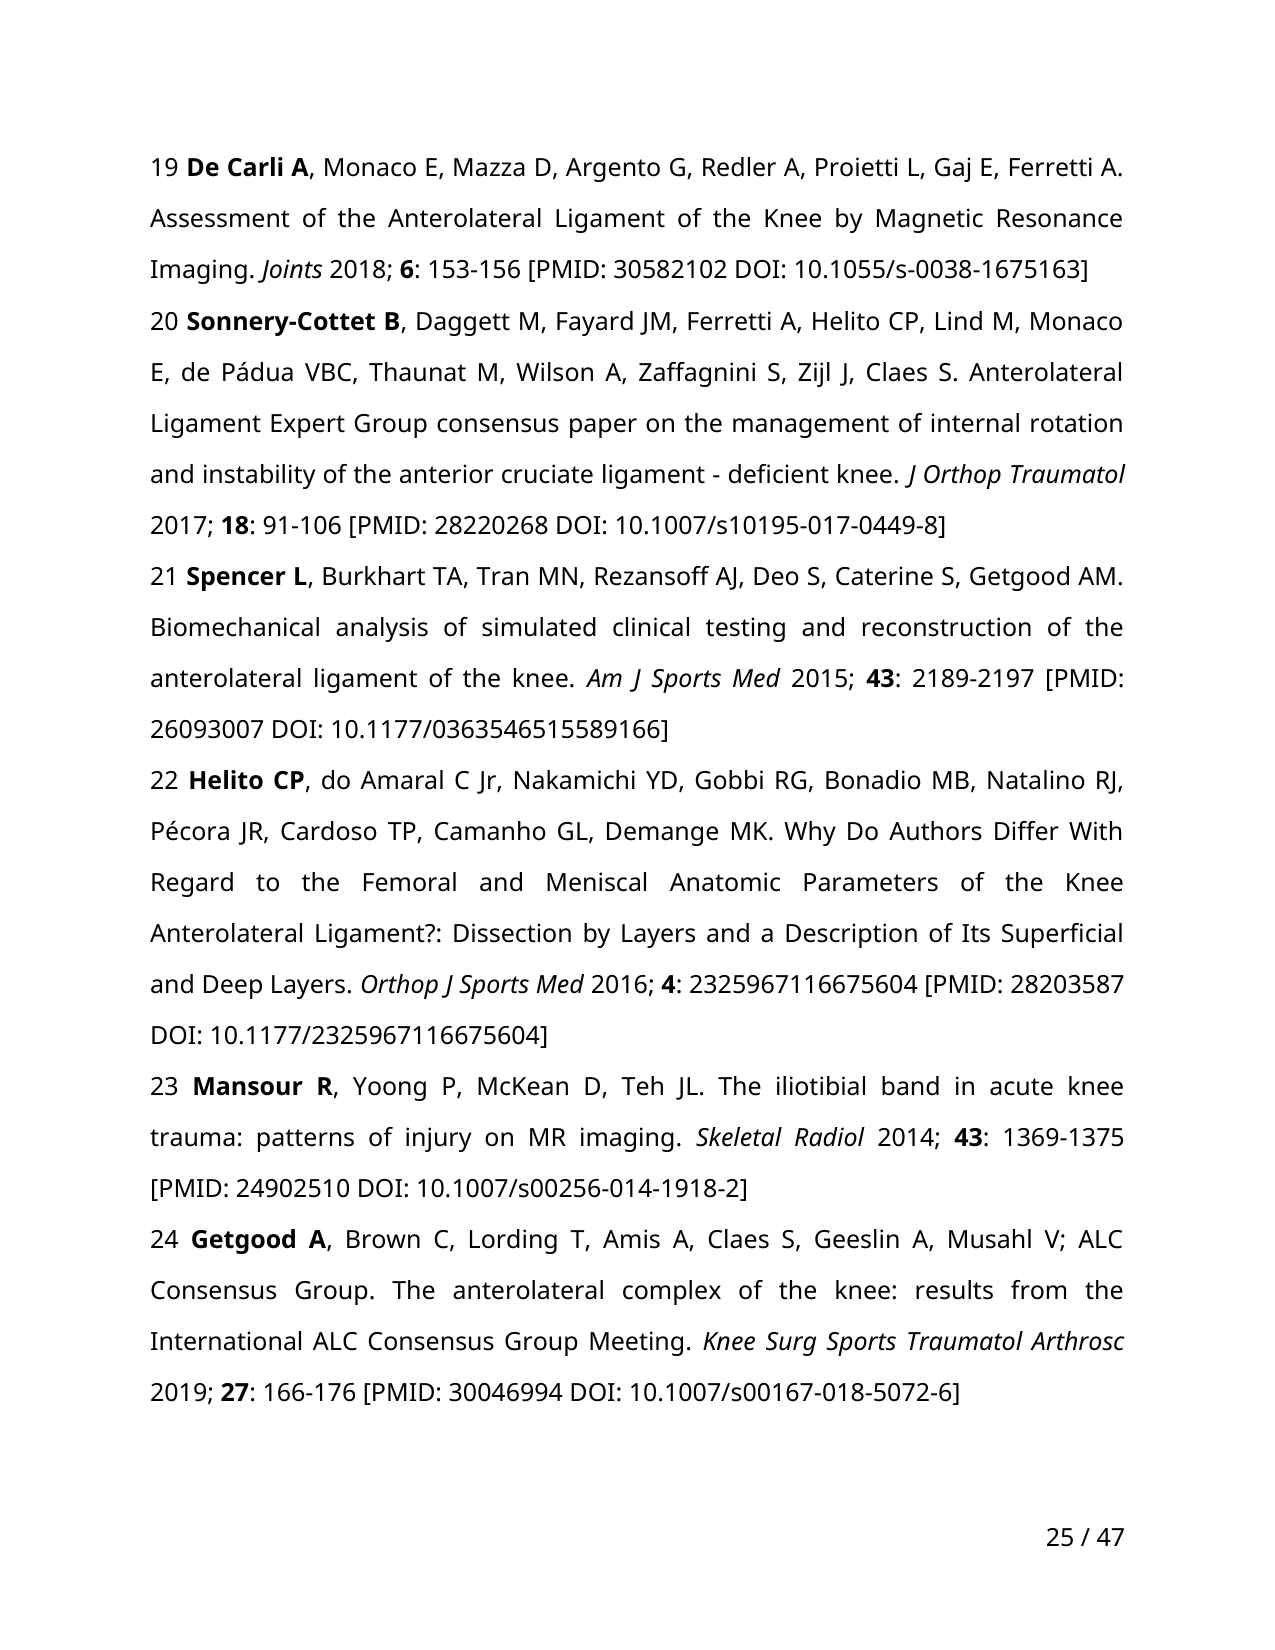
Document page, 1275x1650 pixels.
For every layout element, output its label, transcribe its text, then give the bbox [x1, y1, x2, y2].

text 19 De Carli A, Monaco E, Mazza D, Argento G, Redler A, Proietti L, Gaj E, Ferretti A. Assessment of the Anterolateral Ligament of the Knee by Magnetic Resonance Imaging. Joints 2018; 6: 153-156 [PMID: 30582102 DOI: 10.1055/s-0038-1675163] [150, 150, 1125, 286]
text 24 Getgood A, Brown C, Lording T, Amis A, Claes S, Geeslin A, Musahl V; ALC Consensus Group. The anterolateral complex of the knee: results from the International ALC Consensus Group Meeting. Knee Surg Sports Traumatol Arthrosc 2019; 27: 166-176 [PMID: 30046994 DOI: 10.1007/s00167-018-5072-6] [150, 1222, 1125, 1409]
text 21 Spencer L, Burkhart TA, Tran MN, Rezansoff AJ, Deo S, Caterine S, Getgood AM. Biomechanical analysis of simulated clinical testing and reconstruction of the anterolateral ligament of the knee. Am J Sports Med 2015; 43: 2189-2197 [PMID: 26093007 DOI: 10.1177/0363546515589166] [150, 558, 1125, 746]
text 23 Mansour R, Yoong P, McKean D, Teh JL. The iliotibial band in acute knee trauma: patterns of injury on MR imaging. Skeletal Radiol 2014; 43: 1369-1375 [PMID: 24902510 DOI: 10.1007/s00256-014-1918-2] [150, 1069, 1125, 1205]
text 20 Sonnery-Cottet B, Daggett M, Fayard JM, Ferretti A, Helito CP, Lind M, Monaco E, de Pádua VBC, Thaunat M, Wilson A, Zaffagnini S, Zijl J, Claes S. Anterolateral Ligament Expert Group consensus paper on the management of internal rotation and instability of the anterior cruciate ligament - deficient knee. J Orthop Traumatol 2017; 18: 91-106 [PMID: 28220268 DOI: 10.1007/s10195-017-0449-8] [150, 303, 1125, 541]
text 22 Helito CP, do Amaral C Jr, Nakamichi YD, Gobbi RG, Bonadio MB, Natalino RJ, Pécora JR, Cardoso TP, Camanho GL, Demange MK. Why Do Authors Differ With Regard to the Femoral and Meniscal Anatomic Parameters of the Knee Anterolateral Ligament?: Dissection by Layers and a Description of Its Superficial and Deep Layers. Orthop J Sports Med 2016; 4: 2325967116675604 [PMID: 28203587 DOI: 10.1177/2325967116675604] [150, 762, 1125, 1052]
